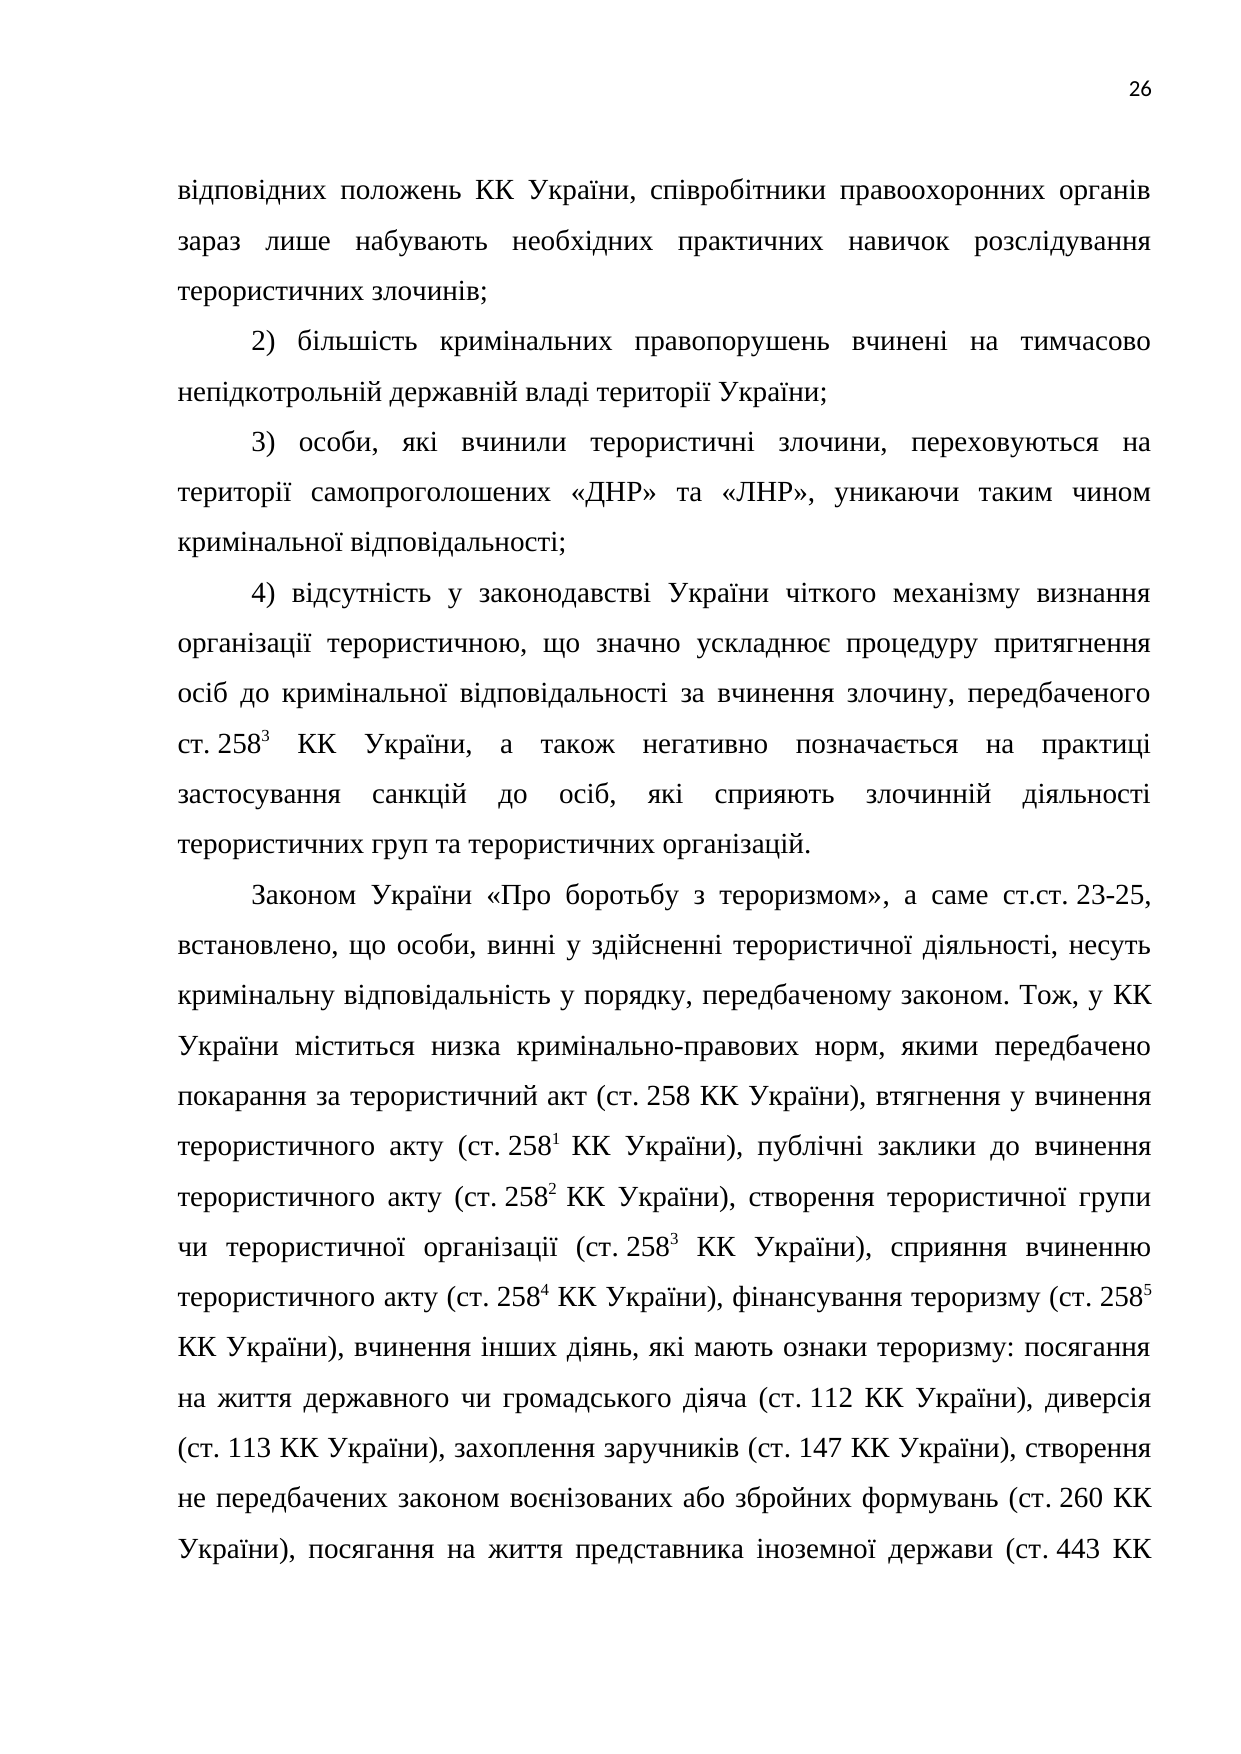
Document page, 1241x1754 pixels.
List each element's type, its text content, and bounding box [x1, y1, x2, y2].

text 2) більшість кримінальних правопорушень вчинені на тимчасово непідкотрольній державній владі території України; [177, 323, 1152, 407]
text 3) особи, які вчинили терористичні злочини, переховуються на території самопроголошених «ДНР» та «ЛНР», уникаючи таким чином кримінальної відповідальності; [177, 424, 1152, 558]
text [177, 172, 1152, 307]
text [177, 877, 1152, 1564]
text 4) відсутність у законодавстві України чіткого механізму визнання організації терористичною, що значно ускладнює процедуру притягнення осіб до кримінальної відповідальності за вчинення злочину, передбаченого ст. 2583 КК України, а також негативно позначається на практиці застосування санкцій до осіб, які сприяють злочинній діяльності терористичних груп та терористичних організацій. [177, 575, 1152, 860]
